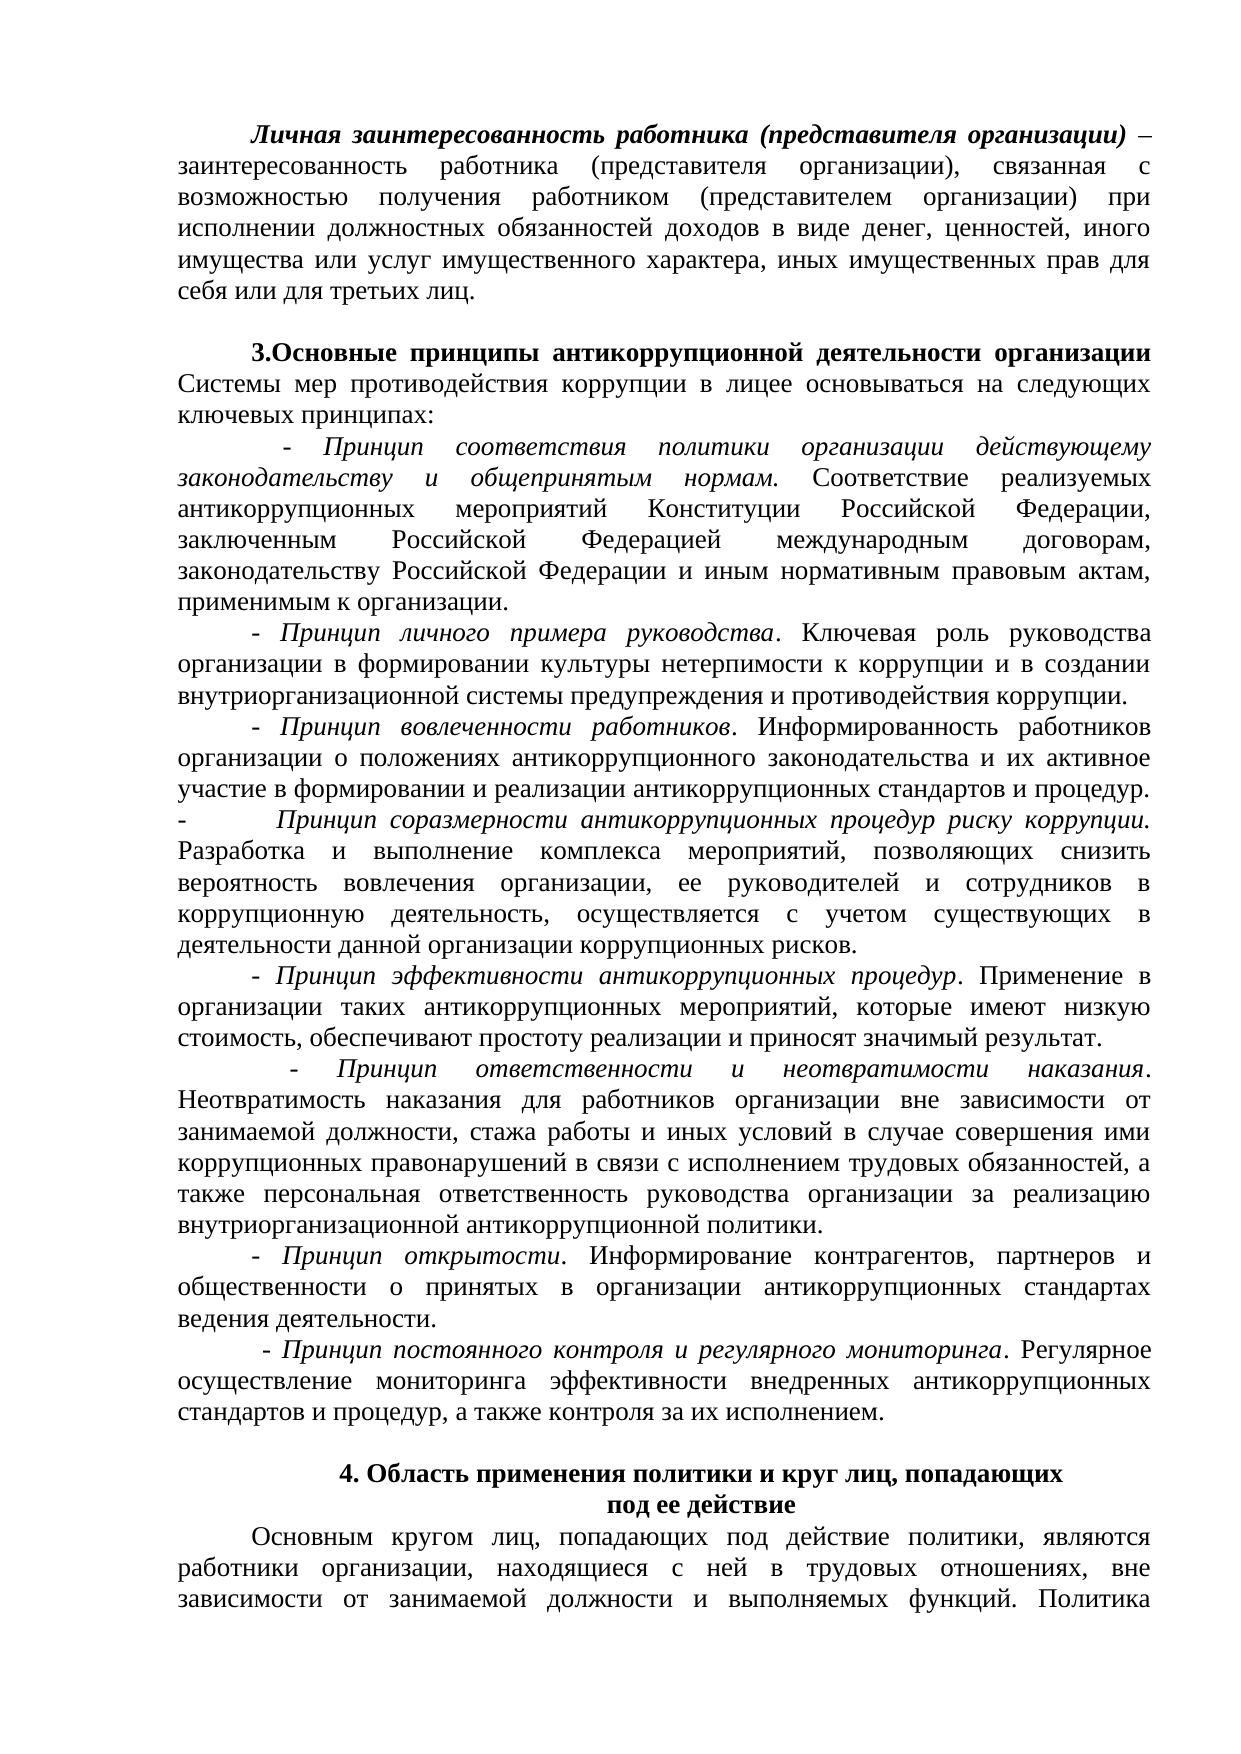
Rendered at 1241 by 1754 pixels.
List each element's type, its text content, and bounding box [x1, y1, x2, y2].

text Личная заинтересованность работника (представителя организации) – заинтересованность работника (представителя организации), связанная с возможностью получения работником (представителем организации) при исполнении должностных обязанностей доходов в виде денег, ценностей, иного имущества или услуг имущественного характера, иных имущественных прав для себя или для третьих лиц. [177, 118, 1152, 305]
text - Принцип личного примера руководства. Ключевая роль руководства организации в формировании культуры нетерпимости к коррупции и в создании внутриорганизационной системы предупреждения и противодействия коррупции. [177, 616, 1152, 710]
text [177, 1520, 1152, 1613]
text - Принцип эффективности антикоррупционных процедур. Применение в организации таких антикоррупционных мероприятий, которые имеют низкую стоимость, обеспечивают простоту реализации и приносят значимый результат. [177, 959, 1152, 1052]
text под ее действие [177, 1488, 1152, 1520]
text - Принцип постоянного контроля и регулярного мониторинга. Регулярное осуществление мониторинга эффективности внедренных антикоррупционных стандартов и процедур, а также контроля за их исполнением. [177, 1333, 1152, 1426]
text - Принцип открытости. Информирование контрагентов, партнеров и общественности о принятых в организации антикоррупционных стандартах ведения деятельности. [177, 1239, 1152, 1333]
text 3.Основные принципы антикоррупционной деятельности организации Системы мер противодействия коррупции в лицее основываться на следующих ключевых принципах: [177, 336, 1152, 429]
text - Принцип вовлеченности работников. Информированность работников организации о положениях антикоррупционного законодательства и их активное участие в формировании и реализации антикоррупционных стандартов и процедур. - Принцип соразмерности антикоррупционных процедур риску коррупции. Разработка и выполнение комплекса мероприятий, позволяющих снизить вероятность вовлечения организации, ее руководителей и сотрудников в коррупционную деятельность, осуществляется с учетом существующих в деятельности данной организации коррупционных рисков. [177, 710, 1152, 959]
text - Принцип ответственности и неотвратимости наказания. Неотвратимость наказания для работников организации вне зависимости от занимаемой должности, стажа работы и иных условий в случае совершения ими коррупционных правонарушений в связи с исполнением трудовых обязанностей, а также персональная ответственность руководства организации за реализацию внутриорганизационной антикоррупционной политики. [177, 1052, 1152, 1239]
text - Принцип соответствия политики организации действующему законодательству и общепринятым нормам. Соответствие реализуемых антикоррупционных мероприятий Конституции Российской Федерации, заключенным Российской Федерацией международным договорам, законодательству Российской Федерации и иным нормативным правовым актам, применимым к организации. [177, 429, 1152, 616]
text 4. Область применения политики и круг лиц, попадающих [177, 1457, 1152, 1488]
